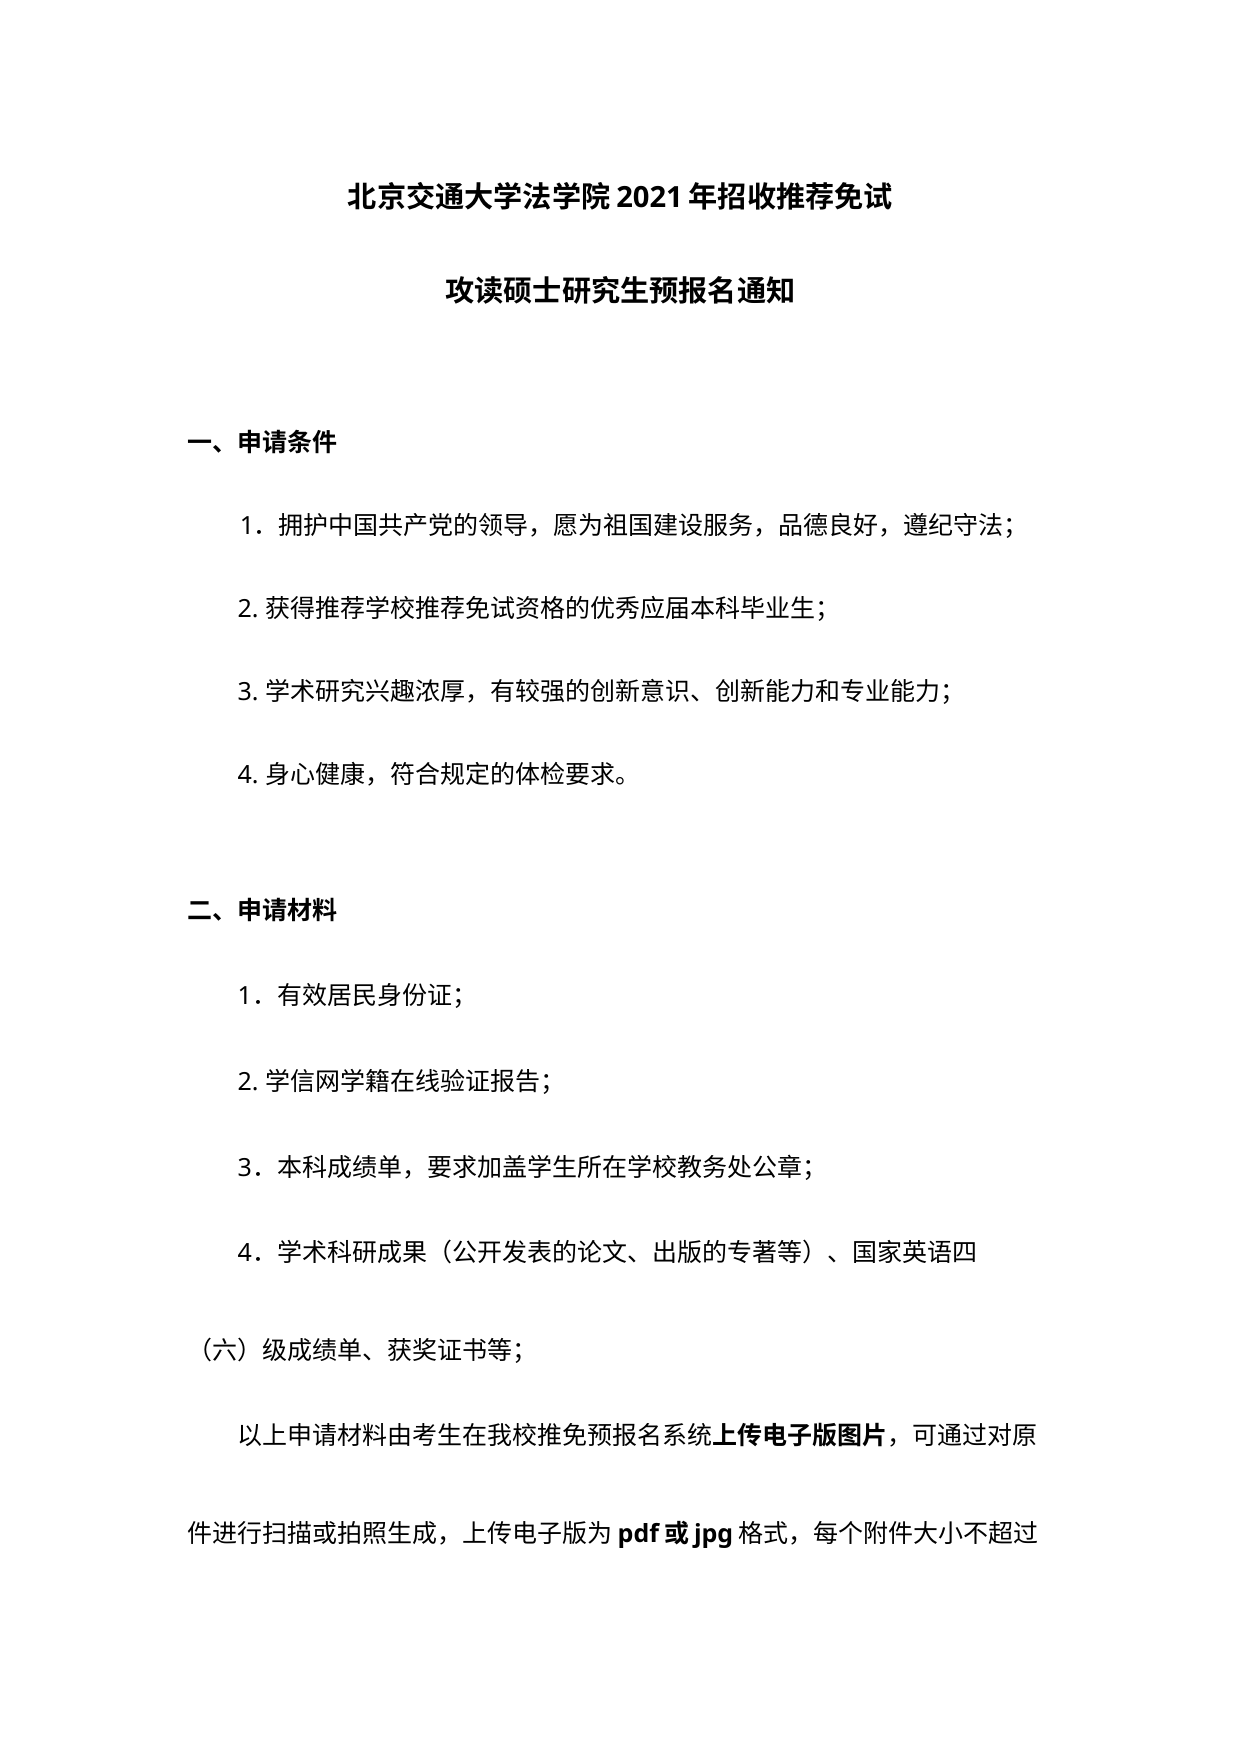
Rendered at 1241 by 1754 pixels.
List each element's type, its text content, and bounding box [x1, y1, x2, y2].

text 北京交通大学法学院2021年招收推荐免试 [187, 162, 1053, 227]
text 3. 学术研究兴趣浓厚，有较强的创新意识、创新能力和专业能力； [187, 657, 1053, 722]
text 一、申请条件 [187, 408, 1053, 473]
text 4．学术科研成果（公开发表的论文、出版的专著等）、国家英语四（六）级成绩单、获奖证书等； [187, 1218, 1040, 1381]
text 2. 学信网学籍在线验证报告； [187, 1047, 1040, 1112]
text 4. 身心健康，符合规定的体检要求。 [187, 741, 1053, 806]
text 3．本科成绩单，要求加盖学生所在学校教务处公章； [187, 1133, 1040, 1198]
text 攻读硕士研究生预报名通知 [187, 256, 1053, 321]
text 二、申请材料 [187, 876, 1040, 941]
text 2. 获得推荐学校推荐免试资格的优秀应届本科毕业生； [187, 574, 1053, 639]
text 1．有效居民身份证； [187, 961, 1040, 1026]
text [187, 1401, 1040, 1564]
text 1．拥护中国共产党的领导，愿为祖国建设服务，品德良好，遵纪守法； [210, 491, 1053, 556]
